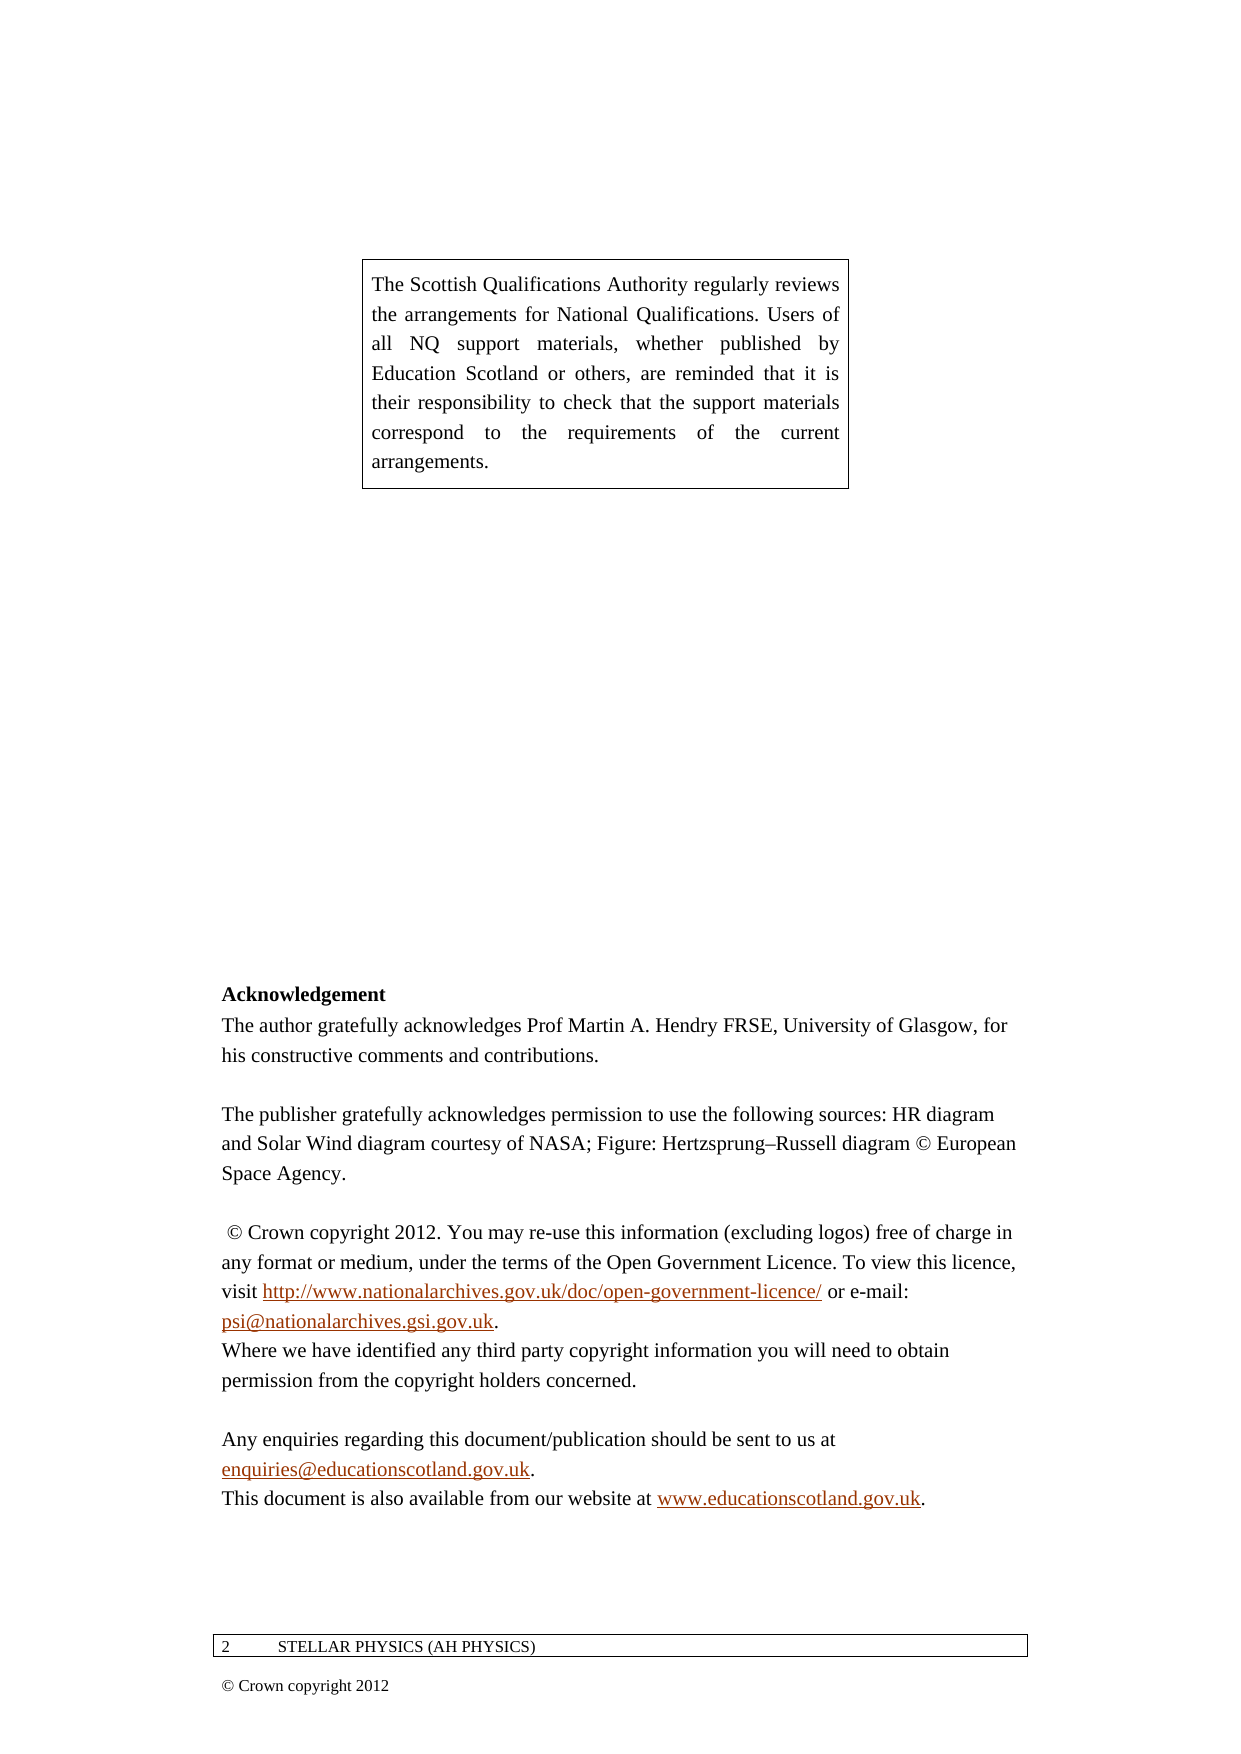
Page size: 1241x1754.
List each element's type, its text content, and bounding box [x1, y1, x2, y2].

text © Crown copyright 2012. You may re-use this information (excluding logos) free of charge in any format or medium, under the terms of the Open Government Licence. To view this licence, visit http://www.nationalarchives.gov.uk/doc/open-government-licence/ or e-mail: psi@nationalarchives.gsi.gov.uk. [221, 1214, 1019, 1333]
text Acknowledgement [221, 978, 1019, 1007]
text The publisher gratefully acknowledges permission to use the following sources: HR diagram and Solar Wind diagram courtesy of NASA; Figure: Hertzsprung–Russell diagram © European Space Agency. [221, 1096, 1019, 1185]
text The Scottish Qualifications Authority regularly reviews the arrangements for National Qualifications. Users of all NQ support materials, whether published by Education Scotland or others, are reminded that it is their responsibility to check that the support materials correspond to the requirements of the current arrangements. [363, 260, 848, 488]
text This document is also available from our website at www.educationscotland.gov.uk. [221, 1481, 1019, 1510]
text Where we have identified any third party copyright information you will need to obtain permission from the copyright holders concerned. [221, 1333, 1019, 1392]
text The author gratefully acknowledges Prof Martin A. Hendry FRSE, University of Glasgow, for his constructive comments and contributions. [221, 1007, 1019, 1067]
text Any enquiries regarding this document/publication should be sent to us at enquiries@educationscotland.gov.uk. [221, 1422, 1019, 1481]
